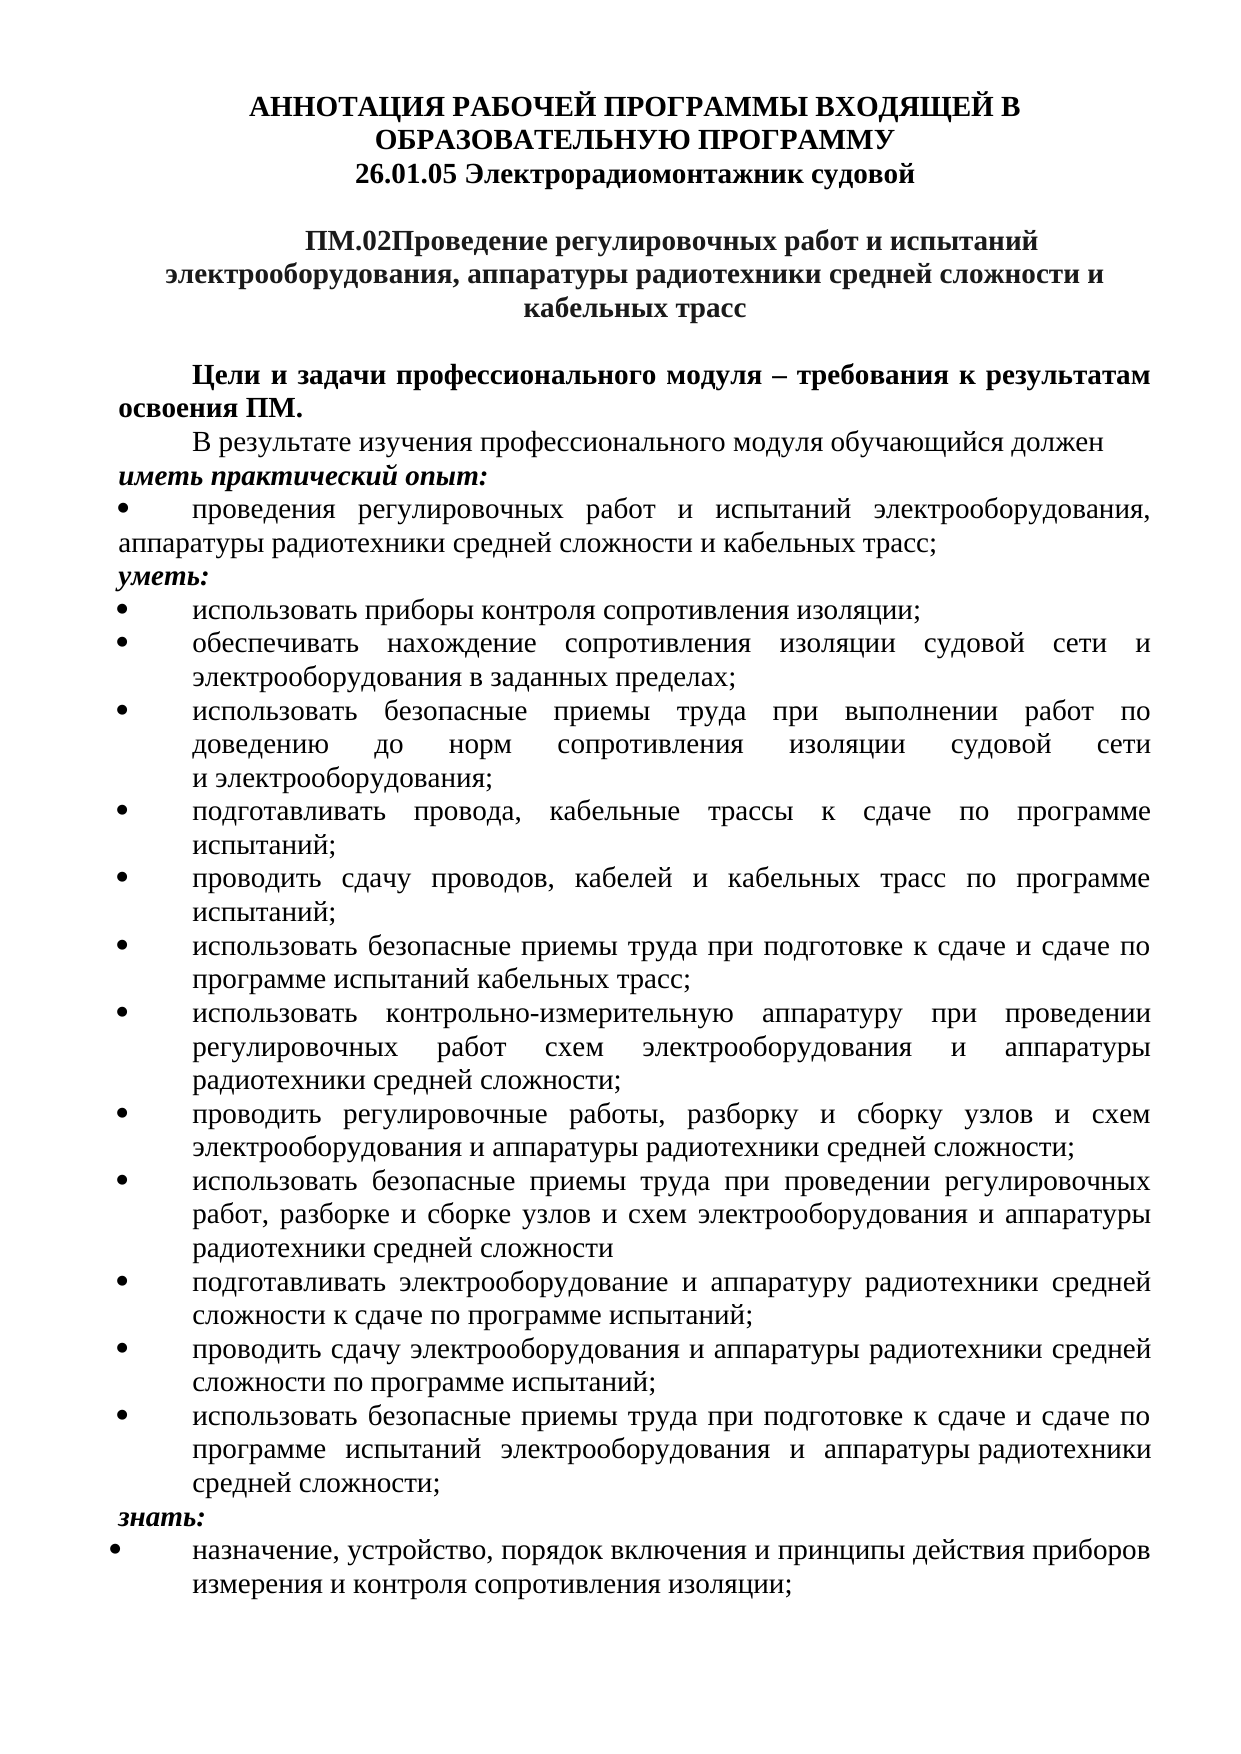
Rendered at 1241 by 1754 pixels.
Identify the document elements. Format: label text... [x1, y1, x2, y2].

list использовать контрольно-измерительную аппаратуру при проведении регулировочных работ схем электрооборудования и аппаратуры радиотехники средней сложности; [117, 995, 1152, 1096]
text уметь: [118, 558, 1152, 592]
list использовать приборы контроля сопротивления изоляции; [117, 592, 1152, 626]
text Цели и задачи профессионального модуля – требования к результатам освоения ПМ. [118, 357, 1152, 424]
list использовать безопасные приемы труда при проведении регулировочных работ, разборке и сборке узлов и схем электрооборудования и аппаратуры радиотехники средней сложности [117, 1163, 1152, 1264]
list использовать безопасные приемы труда при подготовке к сдаче и сдаче по программе испытаний кабельных трасс; [117, 928, 1152, 995]
text 26.01.05 Электрорадиомонтажник судовой [118, 156, 1152, 189]
text АННОТАЦИЯ РАБОЧЕЙ ПРОГРАММЫ ВХОДЯЩЕЙ В ОБРАЗОВАТЕЛЬНУЮ ПРОГРАММУ [118, 89, 1152, 156]
list использовать безопасные приемы труда при подготовке к сдаче и сдаче по программе испытаний электрооборудования и аппаратуры радиотехники средней сложности; [117, 1398, 1152, 1499]
list использовать безопасные приемы труда при выполнении работ по доведению до норм сопротивления изоляции судовой сети и электрооборудования; [117, 693, 1152, 793]
list проводить сдачу проводов, кабелей и кабельных трасс по программе испытаний; [117, 861, 1152, 928]
text В результате изучения профессионального модуля обучающийся должен [118, 424, 1152, 458]
list назначение, устройство, порядок включения и принципы действия приборов измерения и контроля сопротивления изоляции; [110, 1532, 1152, 1599]
list проводить регулировочные работы, разборку и сборку узлов и схем электрооборудования и аппаратуры радиотехники средней сложности; [117, 1096, 1152, 1163]
list проводить сдачу электрооборудования и аппаратуры радиотехники средней сложности по программе испытаний; [117, 1331, 1152, 1398]
list обеспечивать нахождение сопротивления изоляции судовой сети и электрооборудования в заданных пределах; [117, 626, 1152, 693]
text иметь практический опыт: [118, 458, 1152, 491]
list подготавливать провода, кабельные трассы к сдаче по программе испытаний; [117, 793, 1152, 861]
list проведения регулировочных работ и испытаний электрооборудования, аппаратуры радиотехники средней сложности и кабельных трасс; [118, 491, 1152, 558]
text ПМ.02Проведение регулировочных работ и испытаний электрооборудования, аппаратуры радиотехники средней сложности и кабельных трасс [118, 223, 1152, 323]
text знать: [118, 1499, 1152, 1532]
list подготавливать электрооборудование и аппаратуру радиотехники средней сложности к сдаче по программе испытаний; [117, 1264, 1152, 1331]
